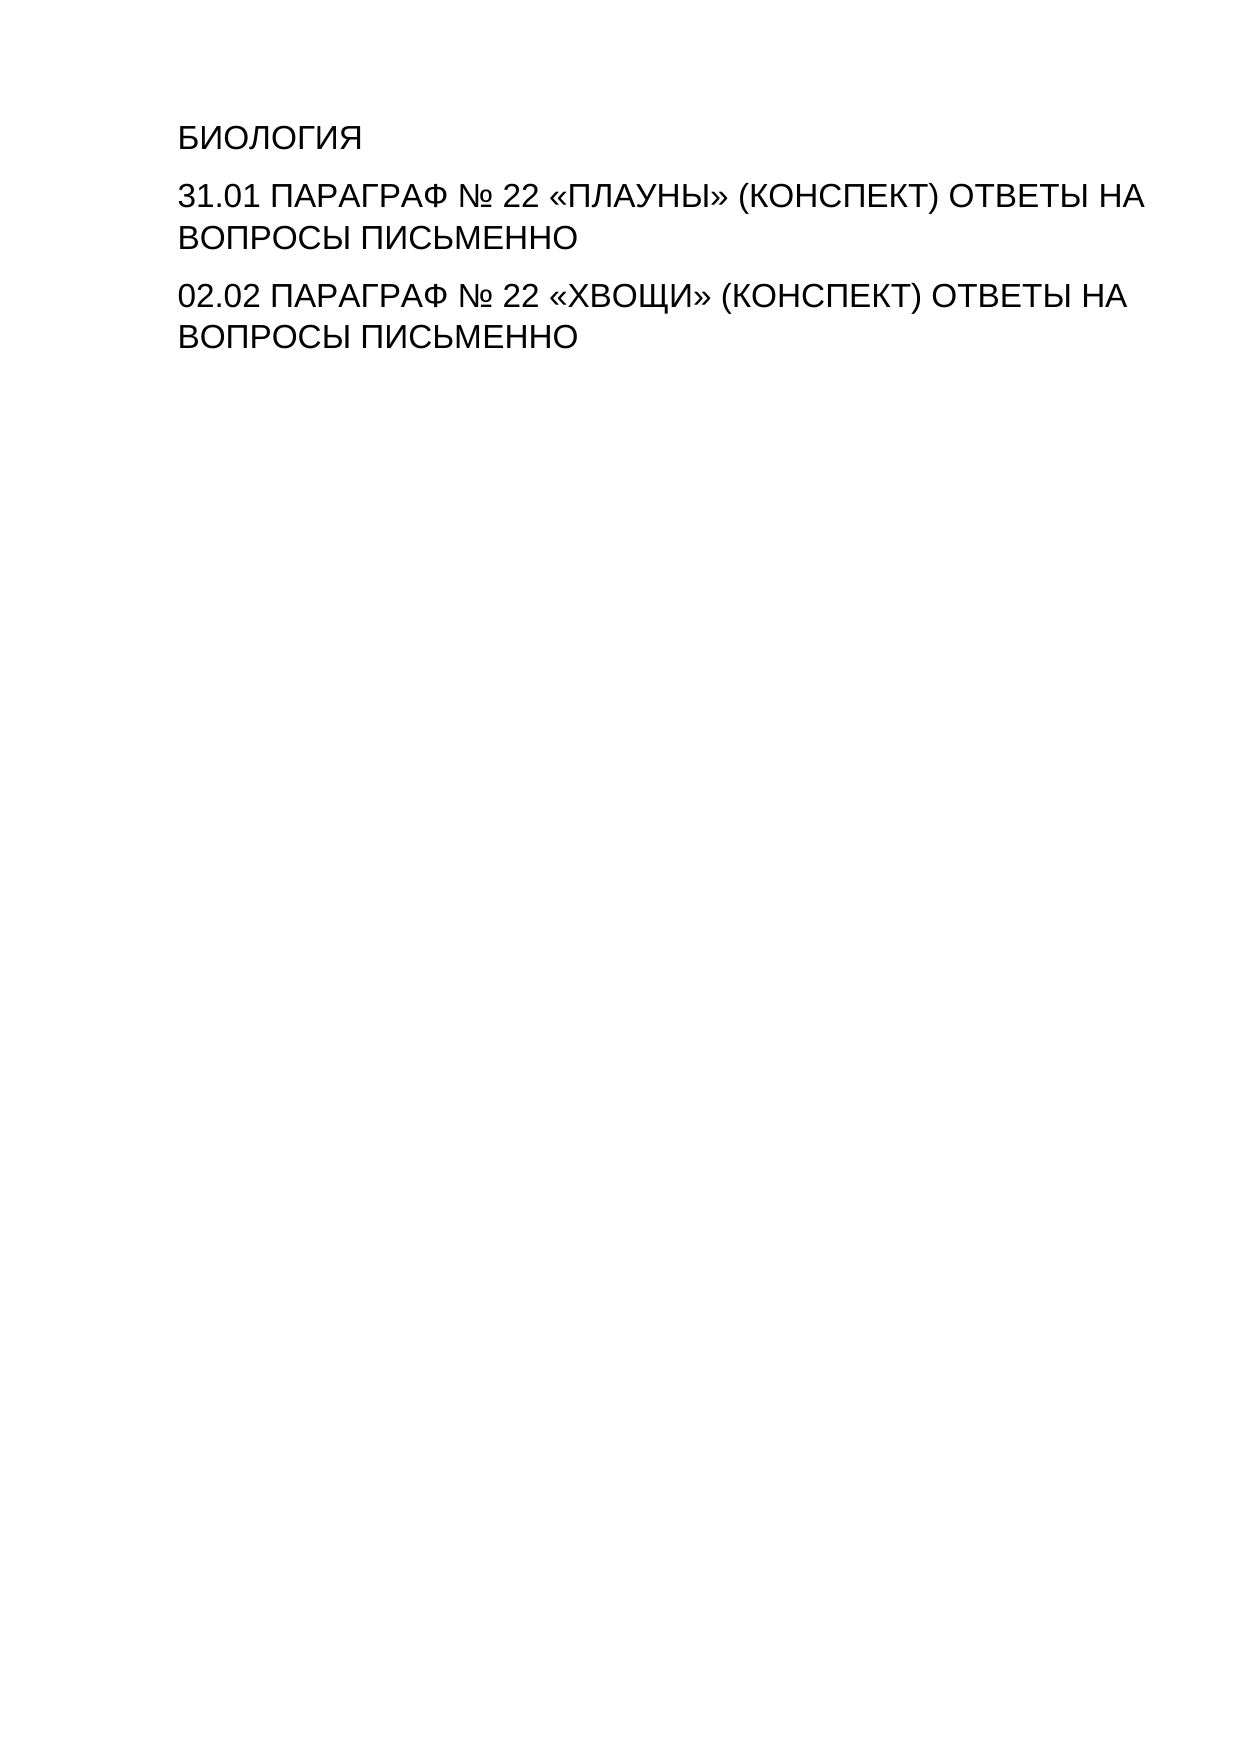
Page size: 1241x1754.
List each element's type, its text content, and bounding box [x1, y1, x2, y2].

text БИОЛОГИЯ [177, 118, 1152, 157]
text 02.02 ПАРАГРАФ № 22 «ХВОЩИ» (КОНСПЕКТ) ОТВЕТЫ НА ВОПРОСЫ ПИСЬМЕННО [177, 276, 1152, 356]
text 31.01 ПАРАГРАФ № 22 «ПЛАУНЫ» (КОНСПЕКТ) ОТВЕТЫ НА ВОПРОСЫ ПИСЬМЕННО [177, 176, 1152, 256]
